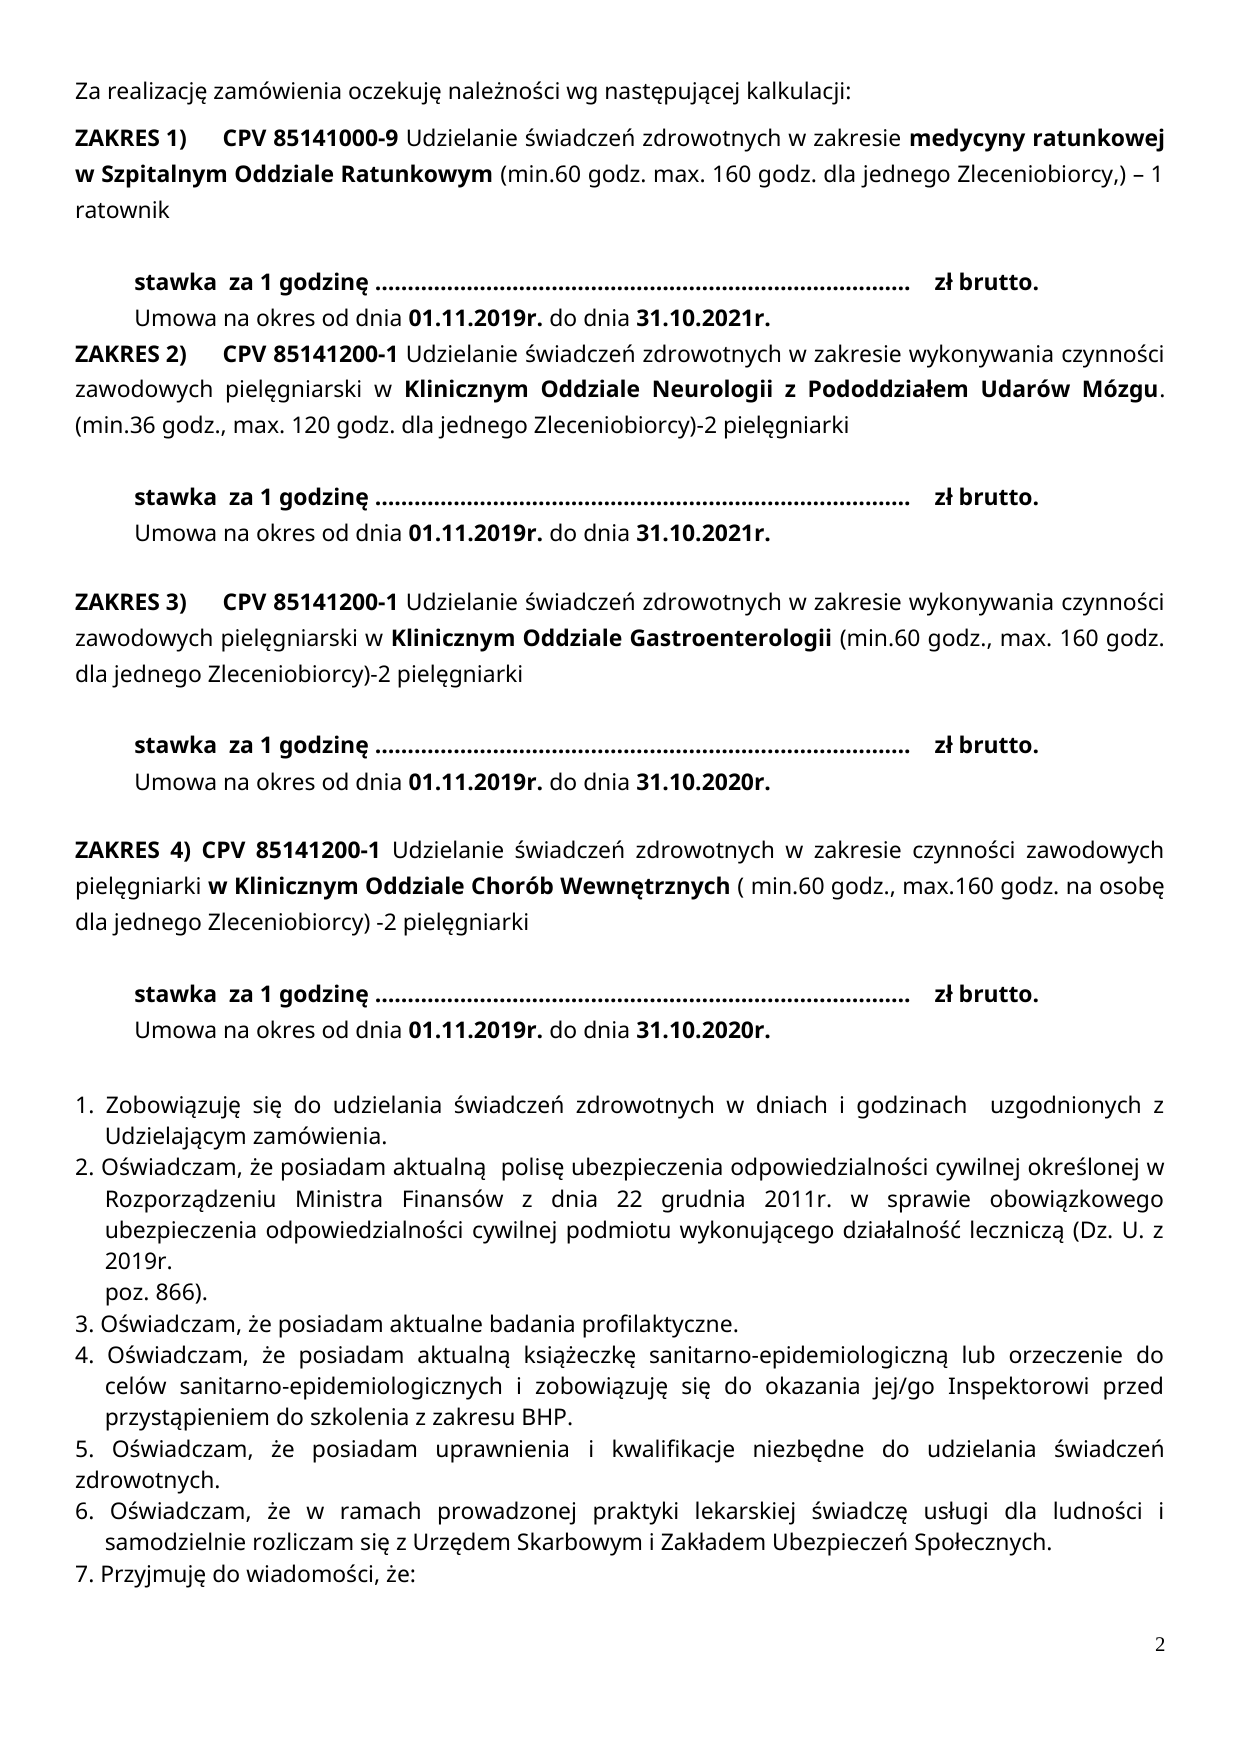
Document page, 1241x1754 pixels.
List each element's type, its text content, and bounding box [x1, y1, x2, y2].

text stawka za 1 godzinę ………………………………………………………………………. zł brutto. [134, 729, 1165, 761]
text stawka za 1 godzinę ………………………………………………………………………. zł brutto. [134, 481, 1165, 512]
text ZAKRES 4) CPV 85141200-1 Udzielanie świadczeń zdrowotnych w zakresie czynności zawodowych pielęgniarki w Klinicznym Oddziale Chorób Wewnętrznych ( min.60 godz., max.160 godz. na osobę dla jednego Zleceniobiorcy) -2 pielęgniarki [75, 834, 1165, 937]
text 3. Oświadczam, że posiadam aktualne badania profilaktyczne. [75, 1307, 1165, 1339]
text Za realizację zamówienia oczekuję należności wg następującej kalkulacji: [75, 75, 1165, 106]
text 6. Oświadczam, że w ramach prowadzonej praktyki lekarskiej świadczę usługi dla ludności i samodzielnie rozliczam się z Urzędem Skarbowym i Zakładem Ubezpieczeń Społecznych. [75, 1495, 1165, 1557]
text 7. Przyjmuję do wiadomości, że: [75, 1557, 1165, 1589]
text 4. Oświadczam, że posiadam aktualną książeczkę sanitarno-epidemiologiczną lub orzeczenie do celów sanitarno-epidemiologicznych i zobowiązuję się do okazania jej/go Inspektorowi przed przystąpieniem do szkolenia z zakresu BHP. [75, 1339, 1165, 1432]
text 2. Oświadczam, że posiadam aktualną polisę ubezpieczenia odpowiedzialności cywilnej określonej w Rozporządzeniu Ministra Finansów z dnia 22 grudnia 2011r. w sprawie obowiązkowego ubezpieczenia odpowiedzialności cywilnej podmiotu wykonującego działalność leczniczą (Dz. U. z 2019r. poz. 866). [75, 1151, 1165, 1307]
text ZAKRES 1) CPV 85141000-9 Udzielanie świadczeń zdrowotnych w zakresie medycyny ratunkowej w Szpitalnym Oddziale Ratunkowym (min.60 godz. max. 160 godz. dla jednego Zleceniobiorcy,) – 1 ratownik [75, 122, 1165, 225]
text Umowa na okres od dnia 01.11.2019r. do dnia 31.10.2020r. [75, 765, 1165, 797]
text Umowa na okres od dnia 01.11.2019r. do dnia 31.10.2020r. [75, 1014, 1165, 1045]
text ZAKRES 2) CPV 85141200-1 Udzielanie świadczeń zdrowotnych w zakresie wykonywania czynności zawodowych pielęgniarski w Klinicznym Oddziale Neurologii z Pododdziałem Udarów Mózgu.(min.36 godz., max. 120 godz. dla jednego Zleceniobiorcy)-2 pielęgniarki [75, 337, 1165, 441]
text Umowa na okres od dnia 01.11.2019r. do dnia 31.10.2021r. [75, 517, 1165, 548]
text 5. Oświadczam, że posiadam uprawnienia i kwalifikacje niezbędne do udzielania świadczeń zdrowotnych. [75, 1432, 1165, 1495]
text stawka za 1 godzinę ………………………………………………………………………. zł brutto. [134, 978, 1165, 1009]
text Umowa na okres od dnia 01.11.2019r. do dnia 31.10.2021r. [75, 302, 1165, 333]
text ZAKRES 3) CPV 85141200-1 Udzielanie świadczeń zdrowotnych w zakresie wykonywania czynności zawodowych pielęgniarski w Klinicznym Oddziale Gastroenterologii (min.60 godz., max. 160 godz. dla jednego Zleceniobiorcy)-2 pielęgniarki [75, 586, 1165, 689]
text stawka za 1 godzinę ………………………………………………………………………. zł brutto. [134, 266, 1165, 297]
text 1. Zobowiązuję się do udzielania świadczeń zdrowotnych w dniach i godzinach uzgodnionych z Udzielającym zamówienia. [75, 1089, 1165, 1151]
